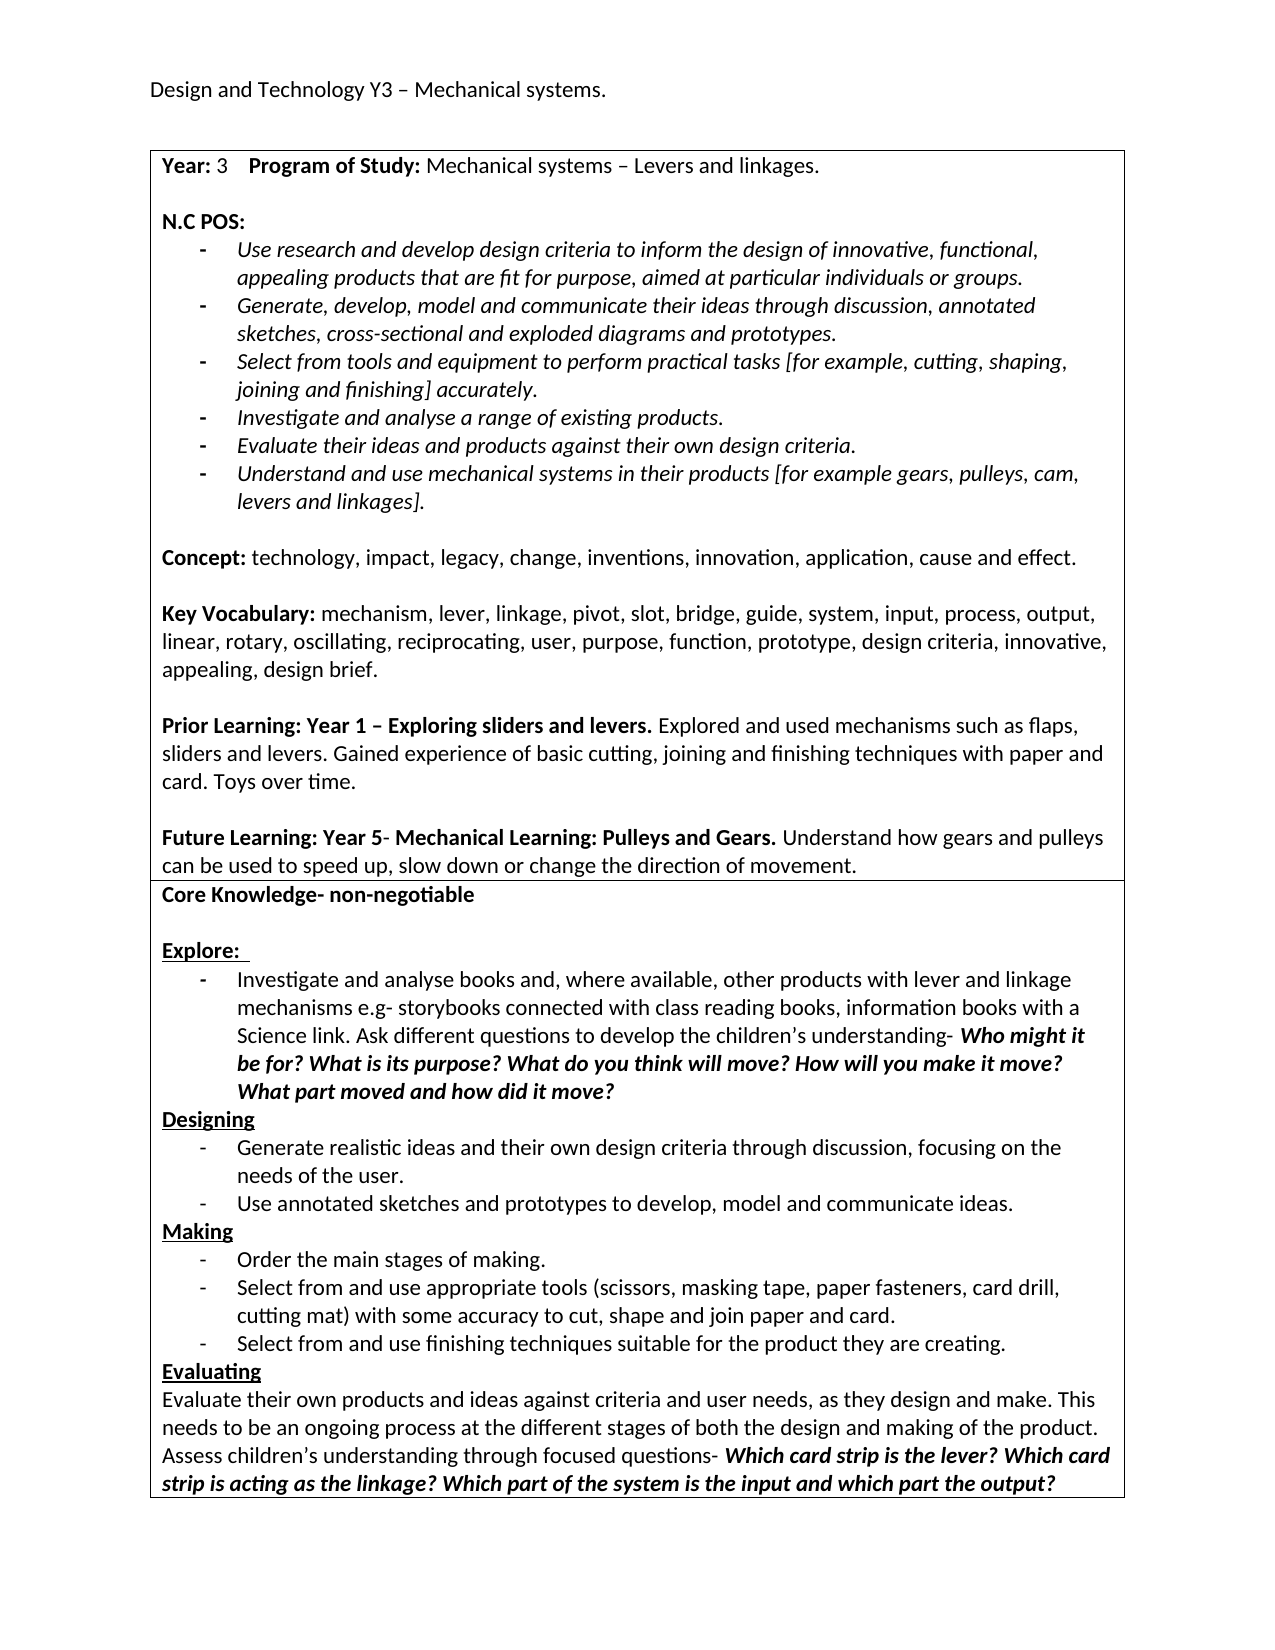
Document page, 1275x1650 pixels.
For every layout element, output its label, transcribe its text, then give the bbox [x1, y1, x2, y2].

table_header Year: 3 Program of Study: Mechanical systems – Levers and linkages. N.C POS: Use research and develop design criteria to inform the design of innovative, functional, appealing products that are fit for purpose, aimed at particular individuals or groups. Generate, develop, model and communicate their ideas through discussion, annotated sketches, cross-sectional and exploded diagrams and prototypes. Select from tools and equipment to perform practical tasks [for example, cutting, shaping, joining and finishing] accurately. Investigate and analyse a range of existing products. Evaluate their ideas and products against their own design criteria. Understand and use mechanical systems in their products [for example gears, pulleys, cam, levers and linkages]. Concept: technology, impact, legacy, change, inventions, innovation, application, cause and effect. Key Vocabulary: mechanism, lever, linkage, pivot, slot, bridge, guide, system, input, process, output, linear, rotary, oscillating, reciprocating, user, purpose, function, prototype, design criteria, innovative, appealing, design brief. Prior Learning: Year 1 – Exploring sliders and levers. Explored and used mechanisms such as flaps, sliders and levers. Gained experience of basic cutting, joining and finishing techniques with paper and card. Toys over time. Future Learning: Year 5- Mechanical Learning: Pulleys and Gears. Understand how gears and pulleys can be used to speed up, slow down or change the direction of movement. [151, 151, 1124, 879]
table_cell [151, 881, 1124, 1497]
